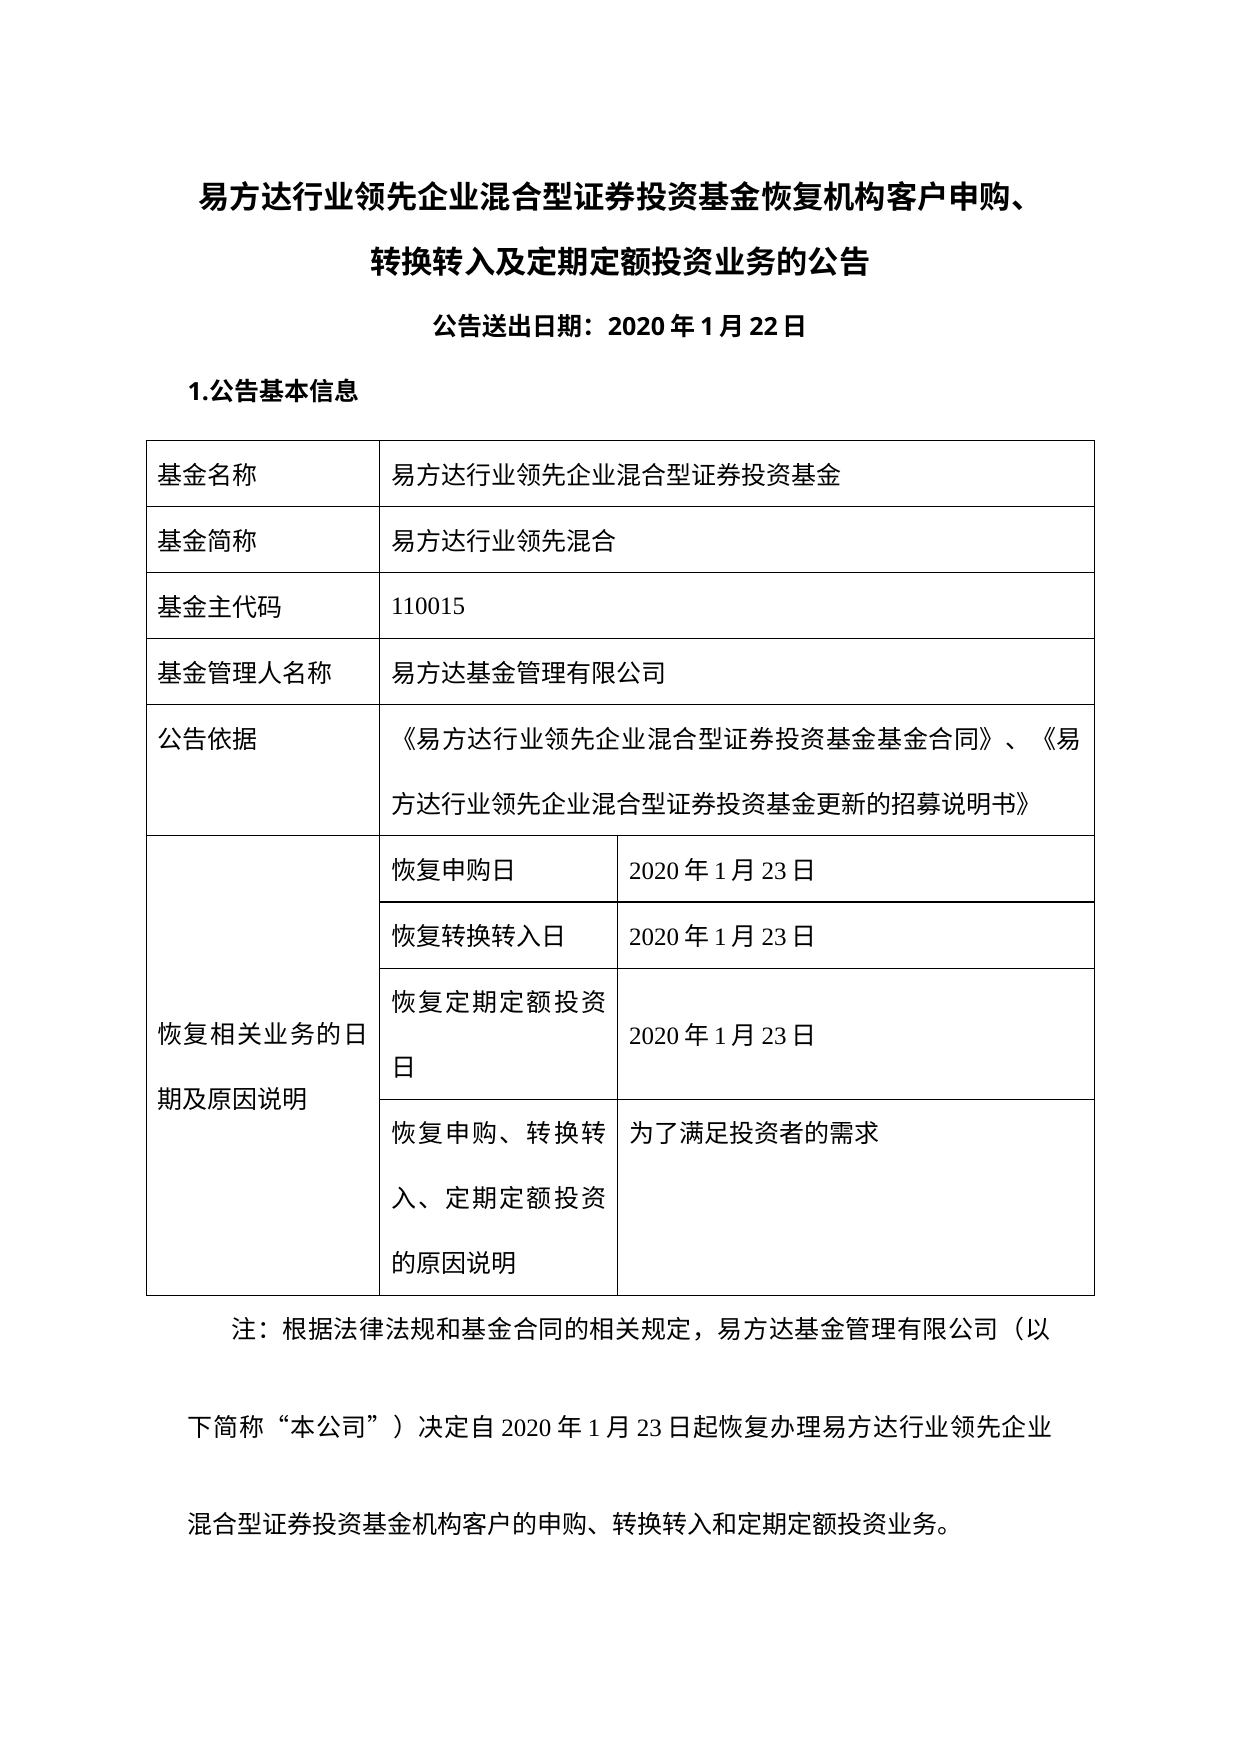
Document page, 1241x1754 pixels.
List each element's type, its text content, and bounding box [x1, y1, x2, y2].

table_cell 恢复相关业务的日期及原因说明 [147, 836, 379, 1294]
table_cell 易方达基金管理有限公司 [380, 639, 1094, 704]
table_cell 基金管理人名称 [147, 639, 379, 704]
table_cell 恢复转换转入日 [380, 903, 617, 967]
table_cell 恢复定期定额投资日 [380, 969, 617, 1098]
subtitle 1.公告基本信息 [187, 357, 1053, 422]
table_cell 为了满足投资者的需求 [618, 1100, 1094, 1294]
table_cell 110015 [380, 573, 1094, 638]
table_cell 2020年1月23日 [618, 903, 1094, 967]
table_cell 公告依据 [147, 705, 379, 835]
table_cell 2020年1月23日 [618, 969, 1094, 1098]
text 注：根据法律法规和基金合同的相关规定，易方达基金管理有限公司（以下简称“本公司”）决定自2020年1月23日起恢复办理易方达行业领先企业混合型证券投资基金机构客户的申购、转换转入和定期定额投资业务。 [187, 1296, 1053, 1556]
table_cell 恢复申购、转换转入、定期定额投资的原因说明 [380, 1100, 617, 1294]
table_cell 2020年1月23日 [618, 836, 1094, 901]
table_header 基金名称 [147, 441, 379, 506]
table_header 易方达行业领先企业混合型证券投资基金 [380, 441, 1094, 506]
table_cell 易方达行业领先混合 [380, 507, 1094, 572]
table_cell 基金主代码 [147, 573, 379, 638]
text 公告送出日期：2020年1月22日 [187, 292, 1053, 357]
table_cell 恢复申购日 [380, 836, 617, 901]
table_cell 基金简称 [147, 507, 379, 572]
text 易方达行业领先企业混合型证券投资基金恢复机构客户申购、转换转入及定期定额投资业务的公告 [187, 162, 1053, 292]
table_cell 《易方达行业领先企业混合型证券投资基金基金合同》、《易方达行业领先企业混合型证券投资基金更新的招募说明书》 [380, 705, 1094, 835]
